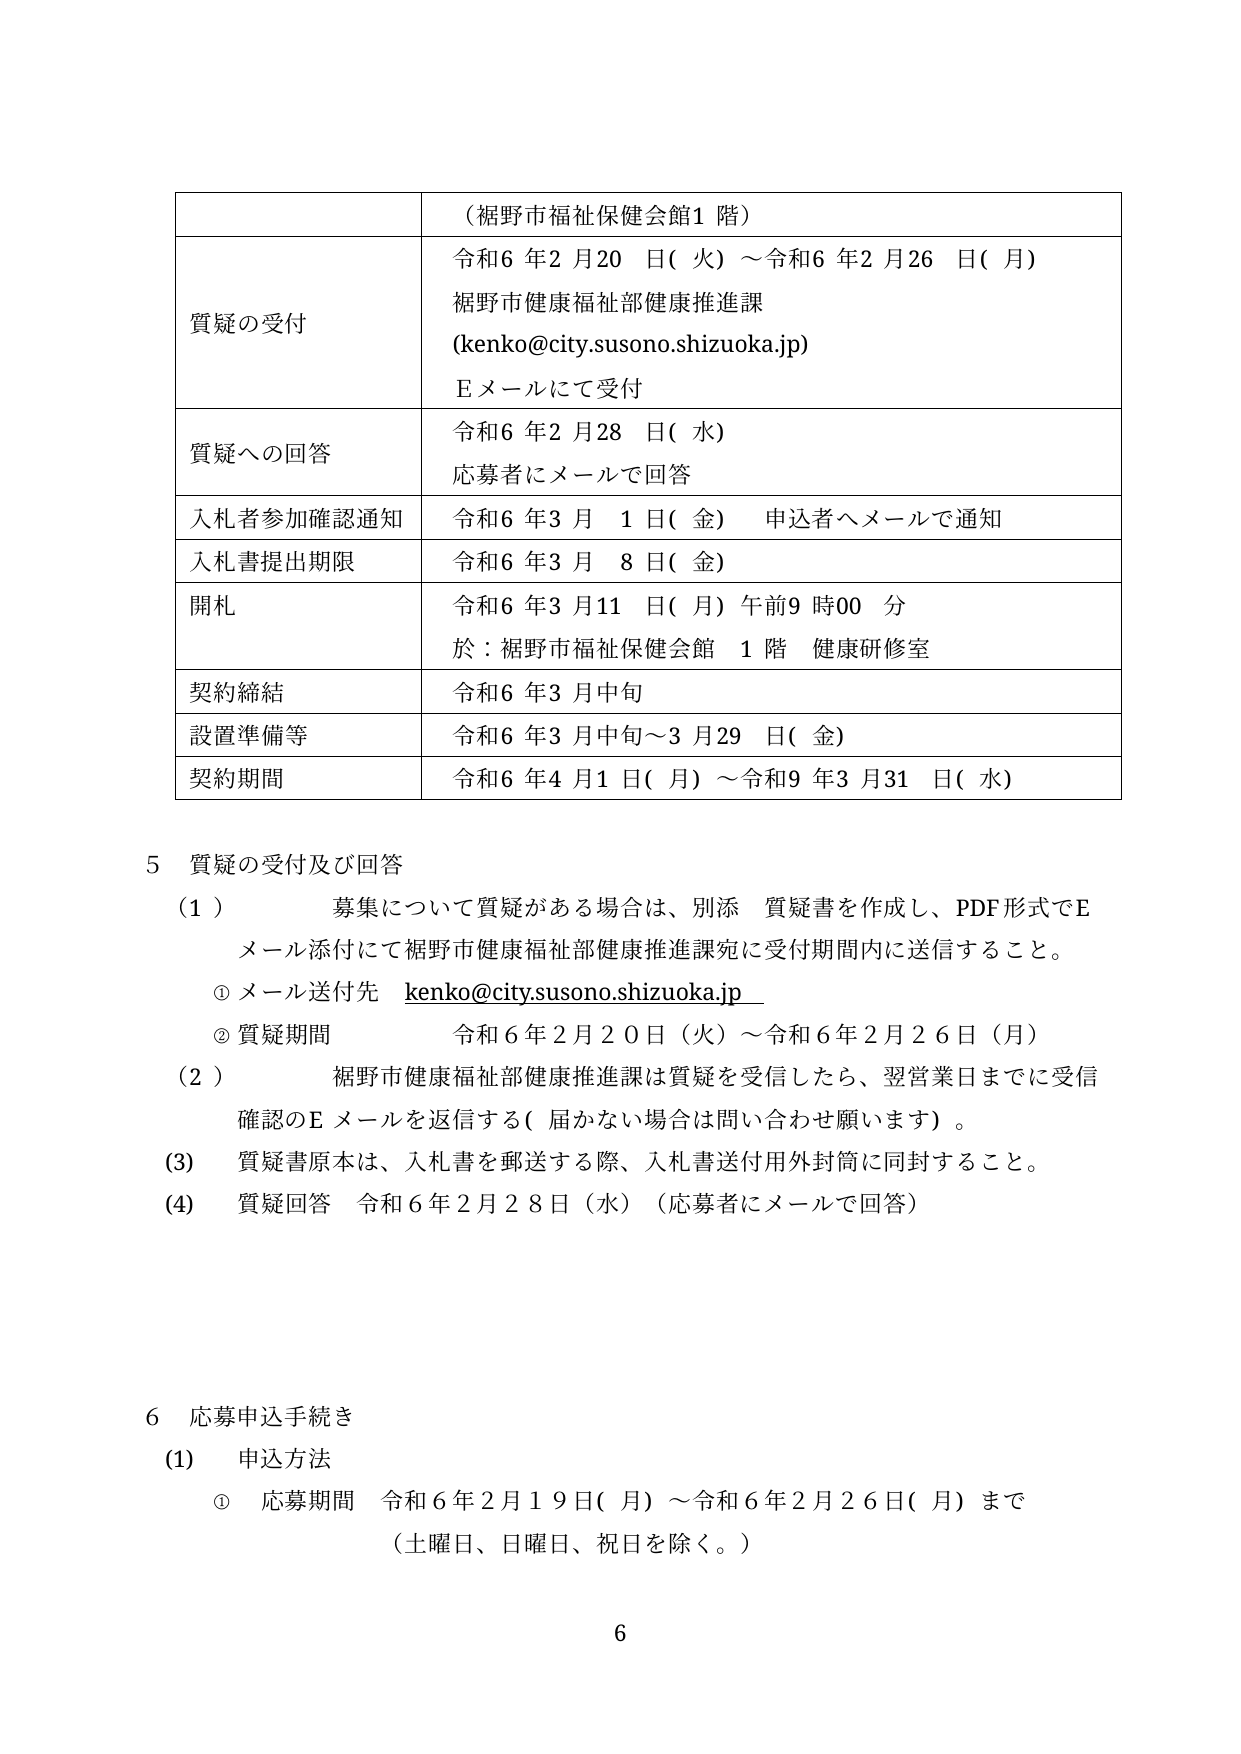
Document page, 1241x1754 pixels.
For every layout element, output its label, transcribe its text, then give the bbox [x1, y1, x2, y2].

text (4) 質疑回答 令和６年２月２８日（水）（応募者にメールで回答） [141, 1182, 1099, 1224]
table_cell 契約締結 [176, 670, 421, 712]
table_cell Ｅメールにて受付 [422, 365, 1121, 408]
list 質疑期間 令和６年２月２０日（火）～令和６年２月２６日（月） [199, 1012, 1099, 1055]
table_cell 設置準備等 [176, 714, 421, 756]
text ① 応募期間 令和６年２月１９日(月)～令和６年２月２６日(月)まで [141, 1479, 1099, 1521]
text ６ 応募申込手続き [141, 1394, 1099, 1436]
table_cell 於：裾野市福祉保健会館 1階 健康研修室 [422, 626, 1121, 669]
table_cell 令和6年3月中旬 [422, 670, 1121, 712]
table_cell 令和6年2月28日(水) [422, 409, 1121, 452]
table_cell 契約期間 [176, 757, 421, 799]
table_cell 令和6年4月1日(月)～令和9年3月31日(水) [422, 757, 1121, 799]
table_cell （裾野市福祉保健会館1階） [422, 193, 1121, 236]
table_cell 令和6年3月11日(月) 午前9時00分 [422, 583, 1121, 626]
list メール送付先 kenko@city.susono.shizuoka.jp [199, 970, 1099, 1012]
text (1) 申込方法 [165, 1436, 1099, 1479]
table_cell 質疑の受付 [176, 237, 421, 408]
table_cell 令和6年3月中旬～3月29日(金) [422, 714, 1121, 756]
table_cell 令和6年3月 1日(金) 申込者へメールで通知 [422, 496, 1121, 539]
text ５ 質疑の受付及び回答 [141, 843, 1099, 885]
table_cell 裾野市健康福祉部健康推進課(kenko@city.susono.shizuoka.jp) [422, 279, 1121, 365]
table_cell 令和6年3月 8日(金) [422, 540, 1121, 582]
table_cell 入札書提出期限 [176, 540, 421, 582]
table_cell 令和6年2月20日(火)～令和6年2月26日(月) [422, 237, 1121, 279]
table_cell 応募者にメールで回答 [422, 452, 1121, 495]
table_cell 質疑への回答 [176, 409, 421, 495]
text （土曜日、日曜日、祝日を除く。） [141, 1521, 1099, 1563]
table_cell 開札 [176, 583, 421, 669]
text (3) 質疑書原本は、入札書を郵送する際、入札書送付用外封筒に同封すること。 [141, 1139, 1099, 1182]
list 募集について質疑がある場合は、別添 質疑書を作成し、PDF形式でEメール添付にて裾野市健康福祉部健康推進課宛に受付期間内に送信すること。 [153, 885, 1099, 970]
list 裾野市健康福祉部健康推進課は質疑を受信したら、翌営業日までに受信確認のEメールを返信する(届かない場合は問い合わせ願います)。 [153, 1055, 1099, 1139]
table_cell 入札者参加確認通知 [176, 496, 421, 539]
